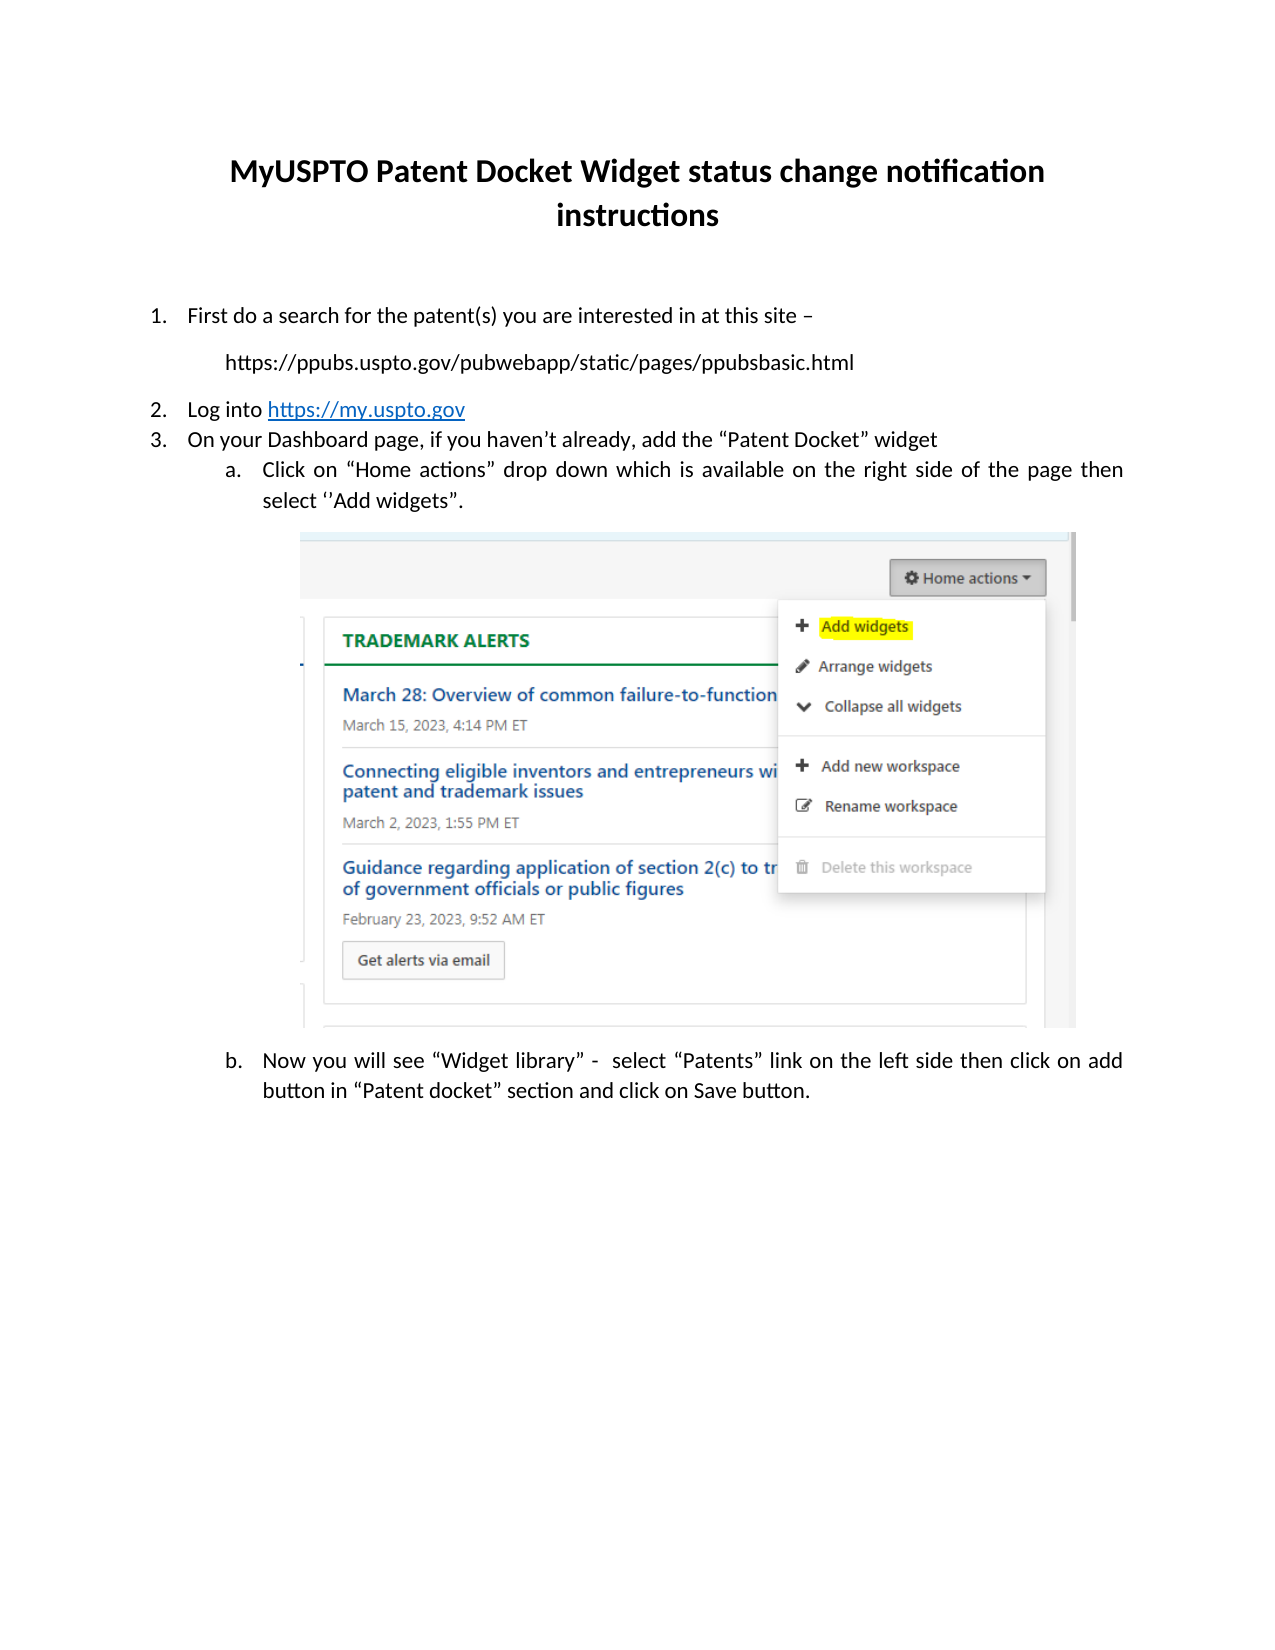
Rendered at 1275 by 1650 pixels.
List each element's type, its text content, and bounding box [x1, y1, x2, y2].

list Log into https://my.uspto.gov [150, 395, 1125, 423]
list On your Dashboard page, if you haven’t already, add the “Patent Docket” widget [150, 425, 1125, 453]
list Click on “Home actions” drop down which is available on the right side of the page then select ‘’Add widgets”. [225, 456, 1125, 514]
text MyUSPTO Patent Docket Widget status change notification instructions [150, 150, 1125, 235]
list Now you will see “Widget library” - select “Patents” link on the left side then click on add button in “Patent docket” section and click on Save button. [225, 1046, 1125, 1104]
picture [300, 532, 1076, 1028]
list First do a search for the patent(s) you are interested in at this site – [150, 301, 1125, 329]
text https://ppubs.uspto.gov/pubwebapp/static/pages/ppubsbasic.html [150, 348, 1125, 376]
